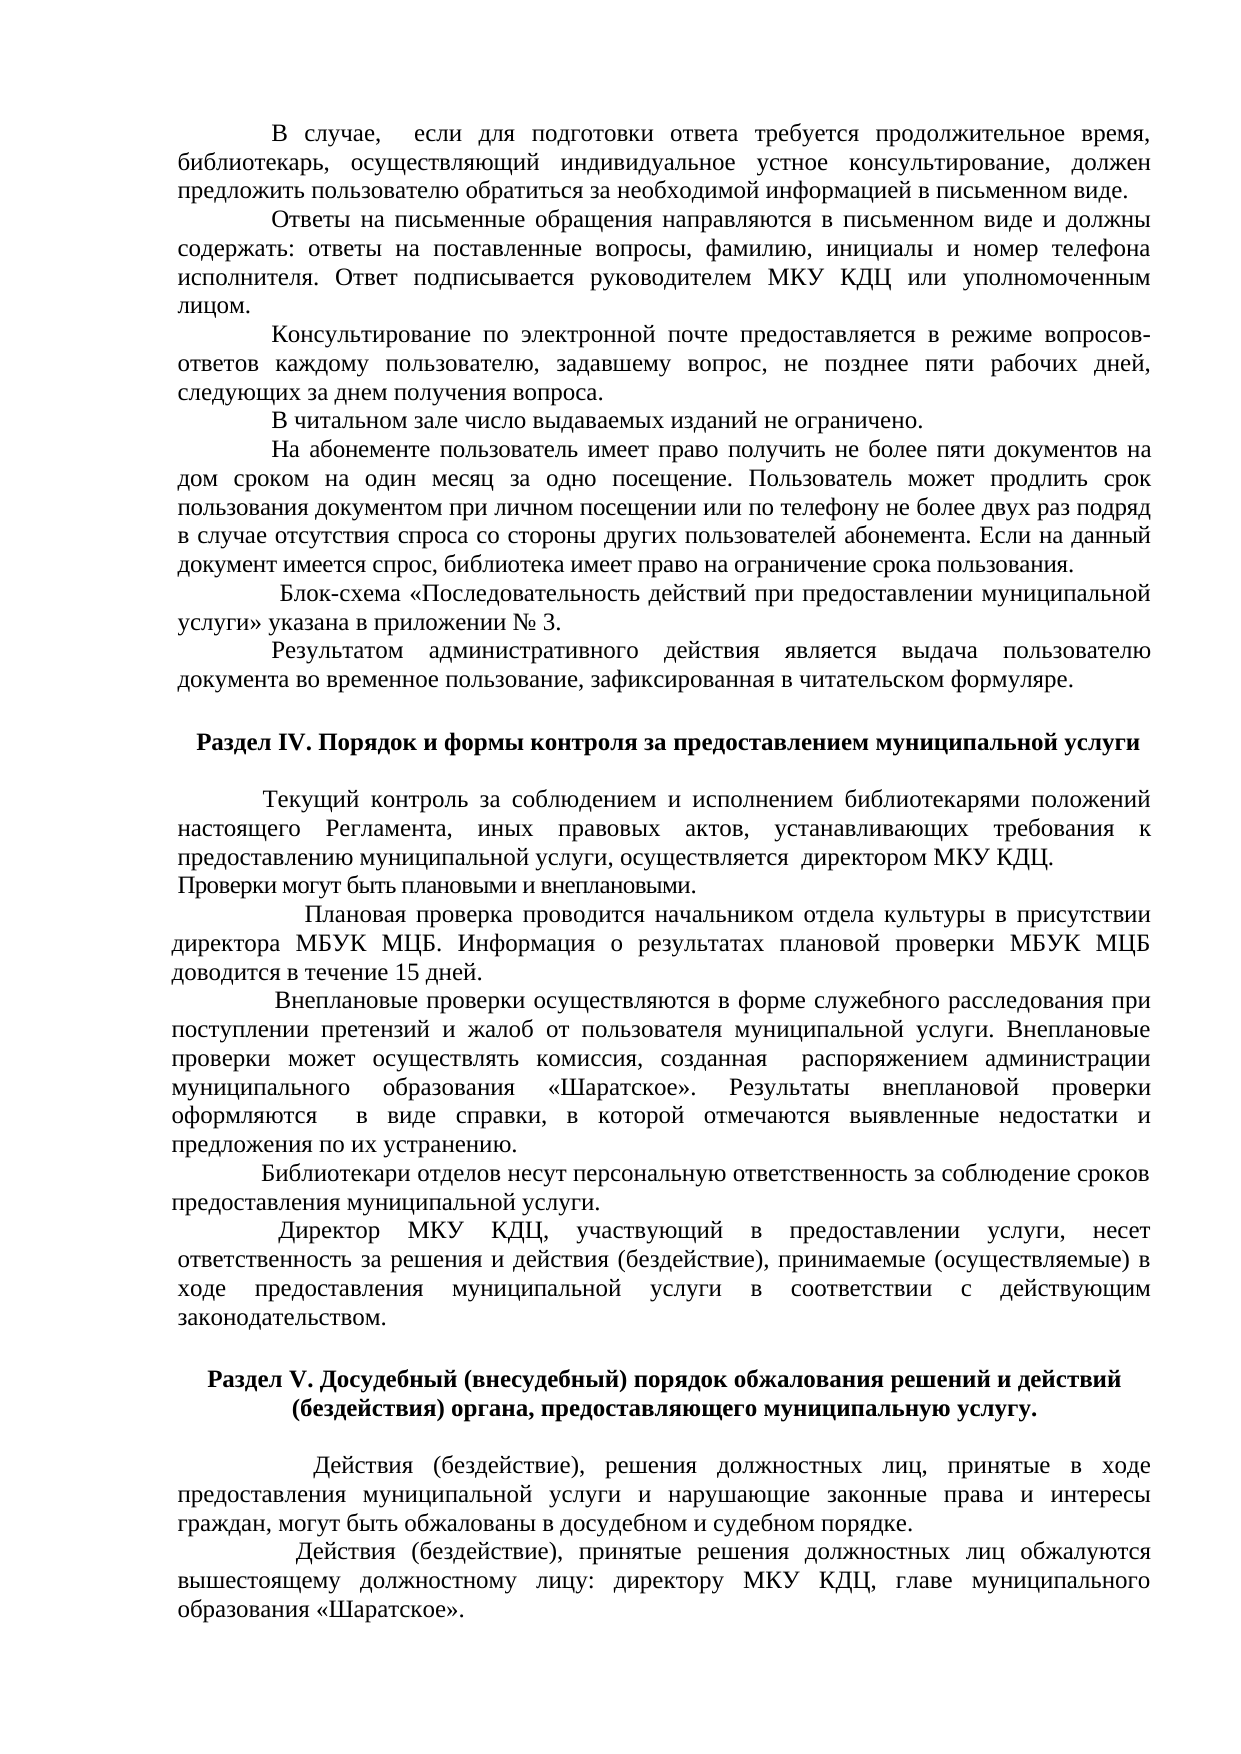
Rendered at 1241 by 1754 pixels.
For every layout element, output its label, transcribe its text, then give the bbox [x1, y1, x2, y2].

text Текущий контроль за соблюдением и исполнением библиотекарями положений настоящего Регламента, иных правовых актов, устанавливающих требования к предоставлению муниципальной услуги, осуществляется директором МКУ КДЦ. [177, 784, 1152, 870]
text Проверки могут быть плановыми и внеплановыми. [171, 870, 1152, 899]
text Раздел IV. Порядок и формы контроля за предоставлением муниципальной услуги [177, 727, 1152, 755]
text В случае, если для подготовки ответа требуется продолжительное время, библиотекарь, осуществляющий индивидуальное устное консультирование, должен предложить пользователю обратиться за необходимой информацией в письменном виде. [177, 118, 1152, 204]
text Блок-схема «Последовательность действий при предоставлении муниципальной услуги» указана в приложении № 3. [177, 578, 1152, 636]
text Консультирование по электронной почте предоставляется в режиме вопросов-ответов каждому пользователю, задавшему вопрос, не позднее пяти рабочих дней, следующих за днем получения вопроса. [177, 319, 1152, 406]
text Внеплановые проверки осуществляются в форме служебного расследования при поступлении претензий и жалоб от пользователя муниципальной услуги. Внеплановые проверки может осуществлять комиссия, созданная распоряжением администрации муниципального образования «Шаратское». Результаты внеплановой проверки оформляются в виде справки, в которой отмечаются выявленные недостатки и предложения по их устранению. [171, 985, 1152, 1158]
text На абонементе пользователь имеет право получить не более пяти документов на дом сроком на один месяц за одно посещение. Пользователь может продлить срок пользования документом при личном посещении или по телефону не более двух раз подряд в случае отсутствия спроса со стороны других пользователей абонемента. Если на данный документ имеется спрос, библиотека имеет право на ограничение срока пользования. [177, 434, 1152, 578]
text Директор МКУ КДЦ, участвующий в предоставлении услуги, несет ответственность за решения и действия (бездействие), принимаемые (осуществляемые) в ходе предоставления муниципальной услуги в соответствии с действующим законодательством. [177, 1215, 1152, 1330]
text В читальном зале число выдаваемых изданий не ограничено. [177, 406, 1152, 434]
text Действия (бездействие), решения должностных лиц, принятые в ходе предоставления муниципальной услуги и нарушающие законные права и интересы граждан, могут быть обжалованы в досудебном и судебном порядке. [177, 1450, 1152, 1536]
text Действия (бездействие), принятые решения должностных лиц обжалуются вышестоящему должностному лицу: директору МКУ КДЦ, главе муниципального образования «Шаратское». [177, 1536, 1152, 1623]
text Библиотекари отделов несут персональную ответственность за соблюдение сроков предоставления муниципальной услуги. [171, 1158, 1152, 1215]
text Раздел V. Досудебный (внесудебный) порядок обжалования решений и действий (бездействия) органа, предоставляющего муниципальную услугу. [177, 1364, 1152, 1421]
text Ответы на письменные обращения направляются в письменном виде и должны содержать: ответы на поставленные вопросы, фамилию, инициалы и номер телефона исполнителя. Ответ подписывается руководителем МКУ КДЦ или уполномоченным лицом. [177, 204, 1152, 319]
text Плановая проверка проводится начальником отдела культуры в присутствии директора МБУК МЦБ. Информация о результатах плановой проверки МБУК МЦБ доводится в течение 15 дней. [171, 899, 1152, 985]
text Результатом административного действия является выдача пользователю документа во временное пользование, зафиксированная в читательском формуляре. [177, 636, 1152, 693]
